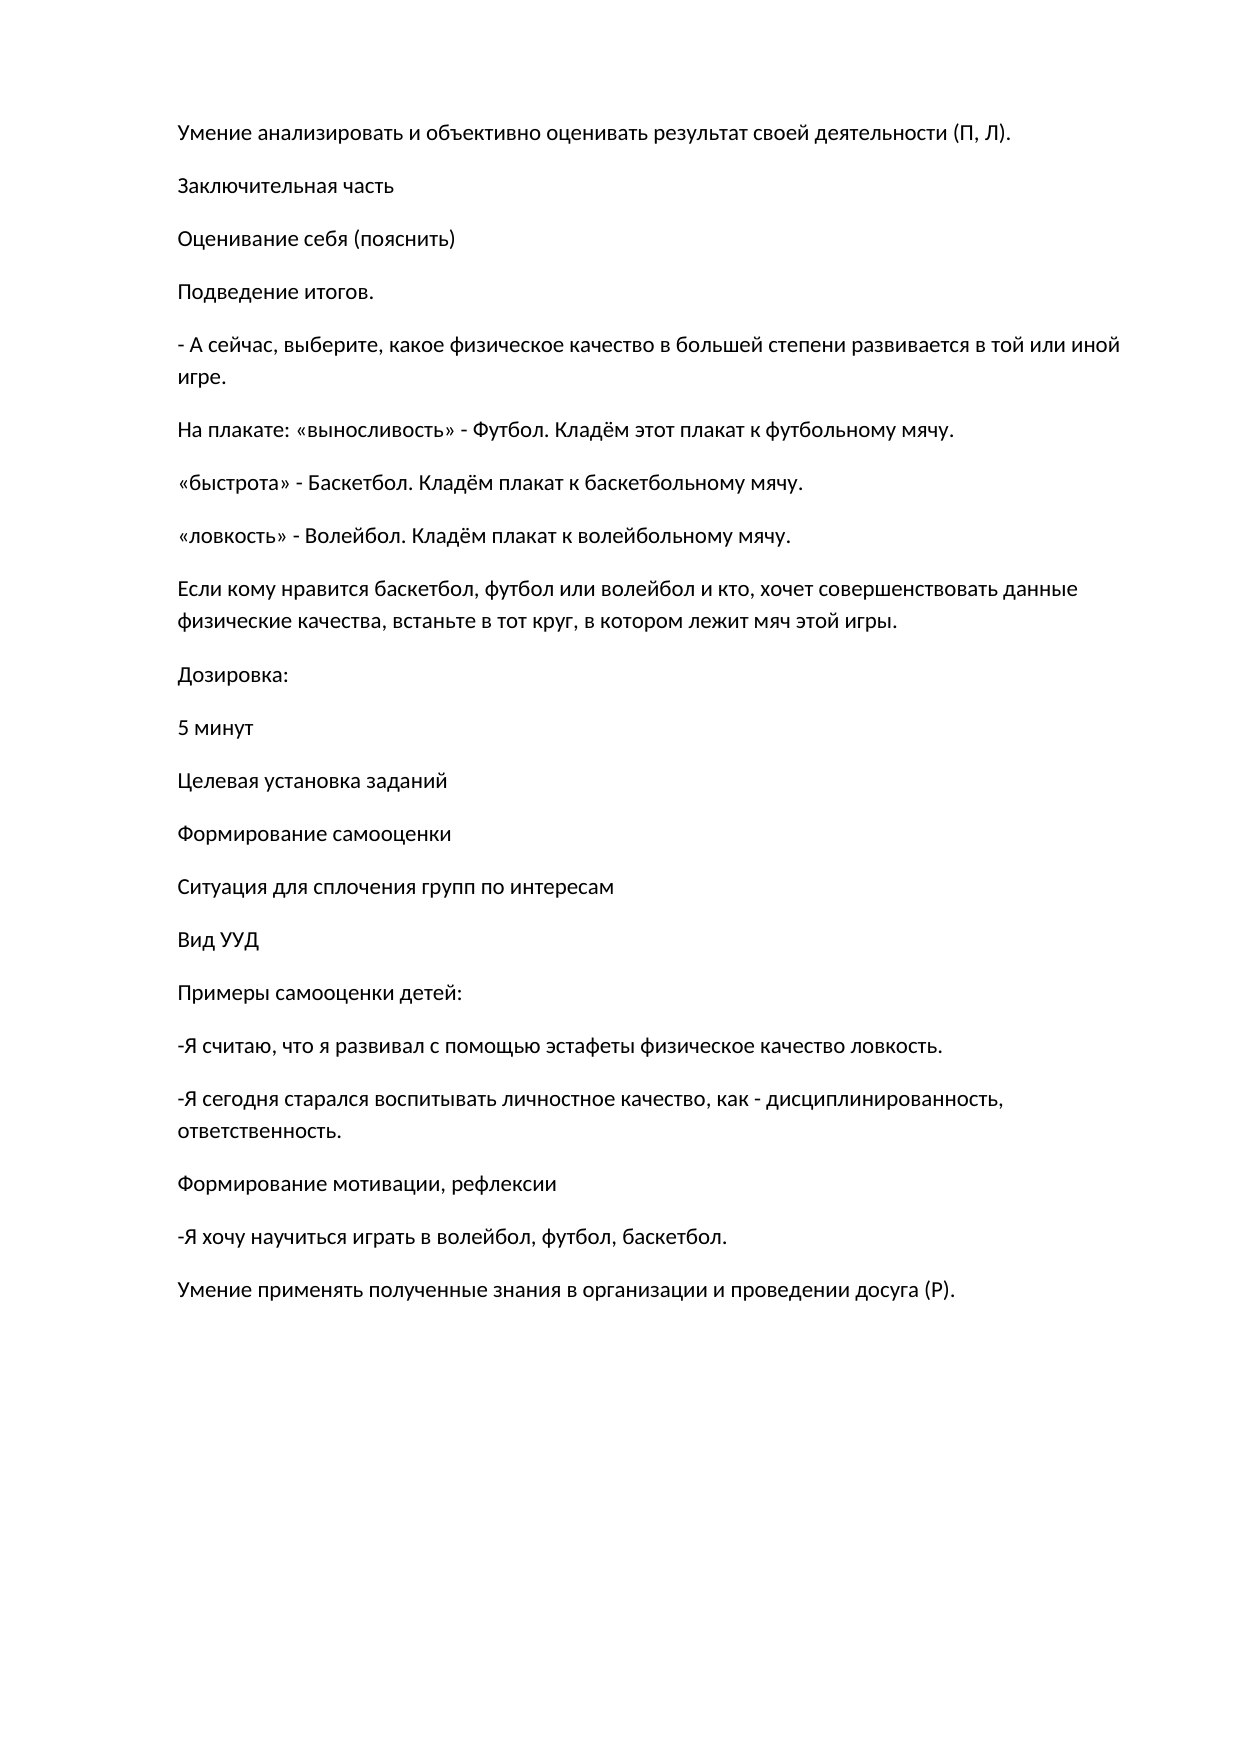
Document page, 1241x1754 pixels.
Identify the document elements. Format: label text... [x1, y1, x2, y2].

text -Я сегодня старался воспитывать личностное качество, как - дисциплинированность, ответственность. [177, 1084, 1152, 1144]
text Формирование самооценки [177, 819, 1152, 847]
text Умение применять полученные знания в организации и проведении досуга (Р). [177, 1275, 1152, 1303]
text - А сейчас, выберите, какое физическое качество в большей степени развивается в той или иной игре. [177, 330, 1152, 390]
text «ловкость» - Волейбол. Кладём плакат к волейбольному мячу. [177, 521, 1152, 549]
text «быстрота» - Баскетбол. Кладём плакат к баскетбольному мячу. [177, 468, 1152, 496]
text Целевая установка заданий [177, 766, 1152, 794]
text Формирование мотивации, рефлексии [177, 1169, 1152, 1197]
text Примеры самооценки детей: [177, 978, 1152, 1006]
text Оценивание себя (пояснить) [177, 224, 1152, 252]
text Вид УУД [177, 925, 1152, 953]
text Дозировка: [177, 660, 1152, 688]
text Заключительная часть [177, 171, 1152, 199]
text На плакате: «выносливость» - Футбол. Кладём этот плакат к футбольному мячу. [177, 415, 1152, 443]
text Если кому нравится баскетбол, футбол или волейбол и кто, хочет совершенствовать данные физические качества, встаньте в тот круг, в котором лежит мяч этой игры. [177, 574, 1152, 635]
text Умение анализировать и объективно оценивать результат своей деятельности (П, Л). [177, 118, 1152, 146]
text 5 минут [177, 713, 1152, 741]
text Подведение итогов. [177, 277, 1152, 305]
text -Я считаю, что я развивал с помощью эстафеты физическое качество ловкость. [177, 1031, 1152, 1059]
text -Я хочу научиться играть в волейбол, футбол, баскетбол. [177, 1222, 1152, 1250]
text Ситуация для сплочения групп по интересам [177, 872, 1152, 900]
